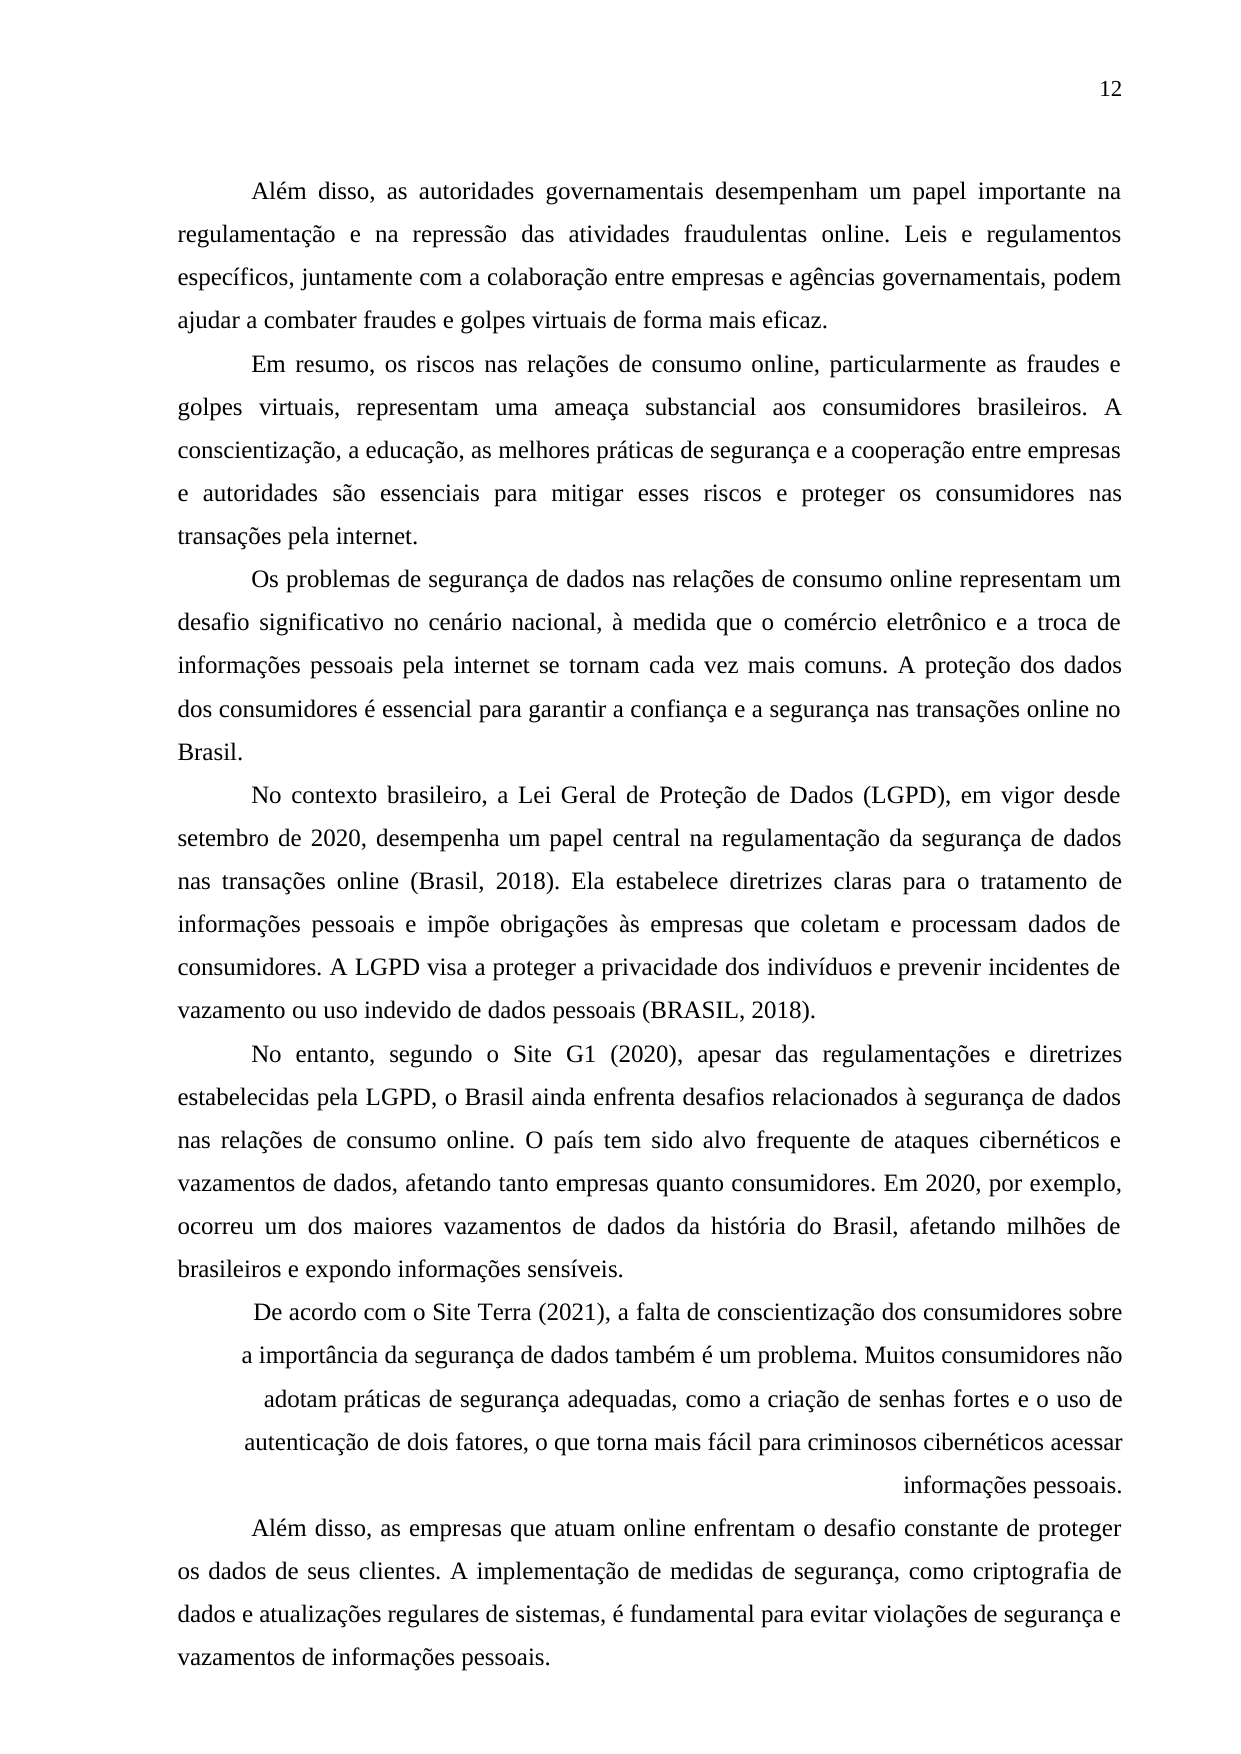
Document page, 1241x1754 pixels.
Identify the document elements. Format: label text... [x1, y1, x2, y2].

text Além disso, as autoridades governamentais desempenham um papel importante na regulamentação e na repressão das atividades fraudulentas online. Leis e regulamentos específicos, juntamente com a colaboração entre empresas e agências governamentais, podem ajudar a combater fraudes e golpes virtuais de forma mais eficaz. [177, 176, 1122, 334]
text No contexto brasileiro, a Lei Geral de Proteção de Dados (LGPD), em vigor desde setembro de 2020, desempenha um papel central na regulamentação da segurança de dados nas transações online (Brasil, 2018). Ela estabelece diretrizes claras para o tratamento de informações pessoais e impõe obrigações às empresas que coletam e processam dados de consumidores. A LGPD visa a proteger a privacidade dos indivíduos e prevenir incidentes de vazamento ou uso indevido de dados pessoais (BRASIL, 2018). [177, 780, 1122, 1024]
text Além disso, as empresas que atuam online enfrentam o desafio constante de proteger os dados de seus clientes. A implementação de medidas de segurança, como criptografia de dados e atualizações regulares de sistemas, é fundamental para evitar violações de segurança e vazamentos de informações pessoais. [177, 1513, 1122, 1671]
text Em resumo, os riscos nas relações de consumo online, particularmente as fraudes e golpes virtuais, representam uma ameaça substancial aos consumidores brasileiros. A conscientização, a educação, as melhores práticas de segurança e a cooperação entre empresas e autoridades são essenciais para mitigar esses riscos e proteger os consumidores nas transações pela internet. [177, 349, 1122, 550]
text No entanto, segundo o Site G1 (2020), apesar das regulamentações e diretrizes estabelecidas pela LGPD, o Brasil ainda enfrenta desafios relacionados à segurança de dados nas relações de consumo online. O país tem sido alvo frequente de ataques cibernéticos e vazamentos de dados, afetando tanto empresas quanto consumidores. Em 2020, por exemplo, ocorreu um dos maiores vazamentos de dados da história do Brasil, afetando milhões de brasileiros e expondo informações sensíveis. [177, 1039, 1122, 1283]
text De acordo com o Site Terra (2021), a falta de conscientização dos consumidores sobre a importância da segurança de dados também é um problema. Muitos consumidores não adotam práticas de segurança adequadas, como a criação de senhas fortes e o uso de autenticação de dois fatores, o que torna mais fácil para criminosos cibernéticos acessar informações pessoais. [177, 1297, 1122, 1499]
text Os problemas de segurança de dados nas relações de consumo online representam um desafio significativo no cenário nacional, à medida que o comércio eletrônico e a troca de informações pessoais pela internet se tornam cada vez mais comuns. A proteção dos dados dos consumidores é essencial para garantir a confiança e a segurança nas transações online no Brasil. [177, 564, 1122, 766]
